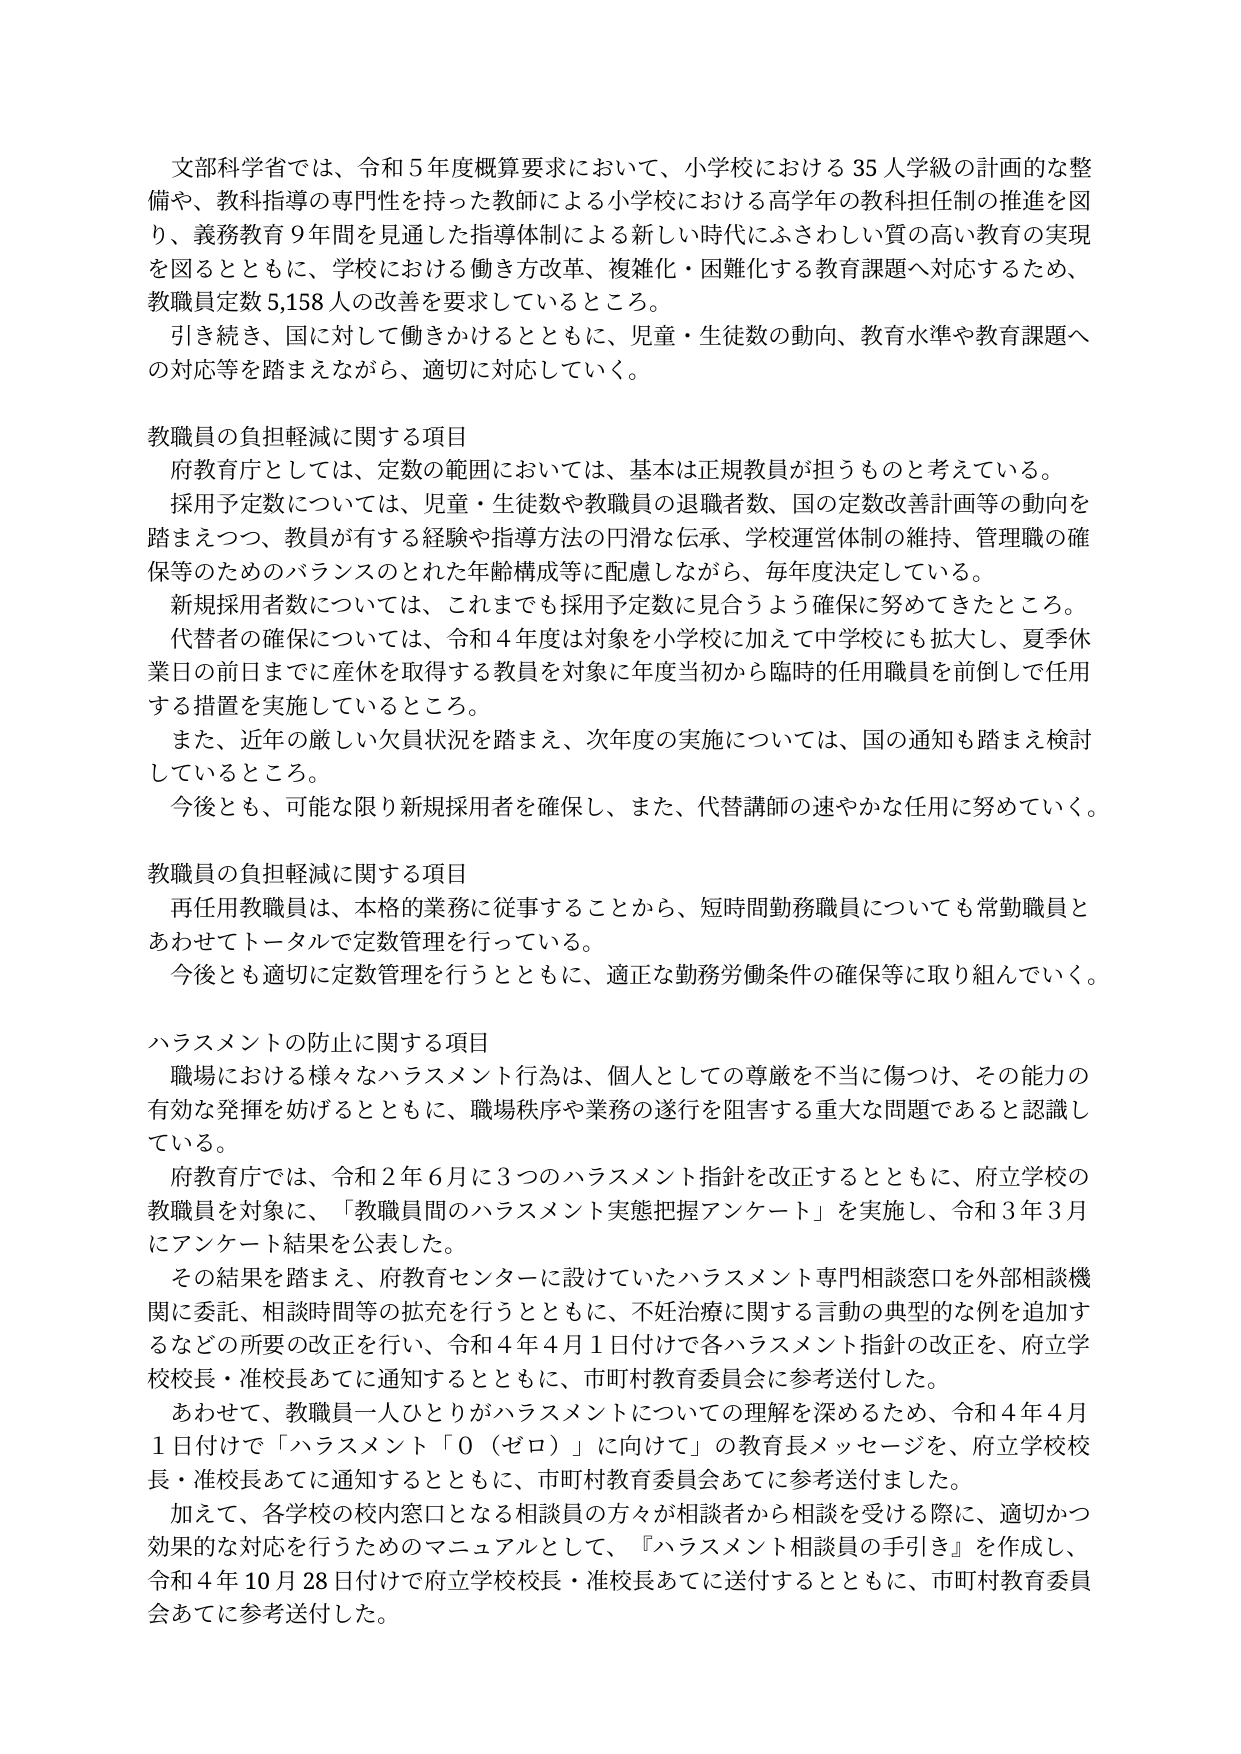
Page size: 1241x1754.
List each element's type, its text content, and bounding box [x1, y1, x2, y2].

text 今後とも、可能な限り新規採用者を確保し、また、代替講師の速やかな任用に努めていく。 [148, 789, 1092, 822]
text 引き続き、国に対して働きかけるとともに、児童・生徒数の動向、教育水準や教育課題への対応等を踏まえながら、適切に対応していく。 [148, 318, 1092, 385]
text 教職員の負担軽減に関する項目 [148, 419, 1092, 452]
text あわせて、教職員一人ひとりがハラスメントについての理解を深めるため、令和４年４月１日付けで「ハラスメント「０（ゼロ）」に向けて」の教育長メッセージを、府立学校校長・准校長あてに通知するとともに、市町村教育委員会あてに参考送付ました。 [148, 1394, 1092, 1495]
text ハラスメントの防止に関する項目 [148, 1024, 1092, 1058]
text その結果を踏まえ、府教育センターに設けていたハラスメント専門相談窓口を外部相談機関に委託、相談時間等の拡充を行うとともに、不妊治療に関する言動の典型的な例を追加するなどの所要の改正を行い、令和４年４月１日付けで各ハラスメント指針の改正を、府立学校校長・准校長あてに通知するとともに、市町村教育委員会に参考送付した。 [148, 1260, 1092, 1394]
text 再任用教職員は、本格的業務に従事することから、短時間勤務職員についても常勤職員とあわせてトータルで定数管理を行っている。 [148, 890, 1092, 957]
text また、近年の厳しい欠員状況を踏まえ、次年度の実施については、国の通知も踏まえ検討しているところ。 [148, 721, 1092, 789]
text 今後とも適切に定数管理を行うとともに、適正な勤務労働条件の確保等に取り組んでいく。 [148, 957, 1092, 991]
text 代替者の確保については、令和４年度は対象を小学校に加えて中学校にも拡大し、夏季休業日の前日までに産休を取得する教員を対象に年度当初から臨時的任用職員を前倒しで任用する措置を実施しているところ。 [148, 621, 1092, 721]
text 文部科学省では、令和５年度概算要求において、小学校における35人学級の計画的な整備や、教科指導の専門性を持った教師による小学校における高学年の教科担任制の推進を図り、義務教育９年間を見通した指導体制による新しい時代にふさわしい質の高い教育の実現を図るとともに、学校における働き方改革、複雑化・困難化する教育課題へ対応するため、教職員定数5,158人の改善を要求しているところ。 [148, 149, 1092, 318]
text 府教育庁としては、定数の範囲においては、基本は正規教員が担うものと考えている。 [148, 452, 1092, 486]
text 新規採用者数については、これまでも採用予定数に見合うよう確保に努めてきたところ。 [148, 587, 1092, 621]
text 採用予定数については、児童・生徒数や教職員の退職者数、国の定数改善計画等の動向を踏まえつつ、教員が有する経験や指導方法の円滑な伝承、学校運営体制の維持、管理職の確保等のためのバランスのとれた年齢構成等に配慮しながら、毎年度決定している。 [148, 486, 1092, 587]
text 職場における様々なハラスメント行為は、個人としての尊厳を不当に傷つけ、その能力の有効な発揮を妨げるとともに、職場秩序や業務の遂行を阻害する重大な問題であると認識している。 [148, 1058, 1092, 1159]
text 教職員の負担軽減に関する項目 [148, 856, 1092, 890]
text 加えて、各学校の校内窓口となる相談員の方々が相談者から相談を受ける際に、適切かつ効果的な対応を行うためのマニュアルとして、『ハラスメント相談員の手引き』を作成し、令和４年10月28日付けで府立学校校長・准校長あてに送付するとともに、市町村教育委員会あてに参考送付した。 [148, 1495, 1092, 1630]
text 府教育庁では、令和２年６月に３つのハラスメント指針を改正するとともに、府立学校の教職員を対象に、「教職員間のハラスメント実態把握アンケート」を実施し、令和３年３月にアンケート結果を公表した。 [148, 1159, 1092, 1260]
